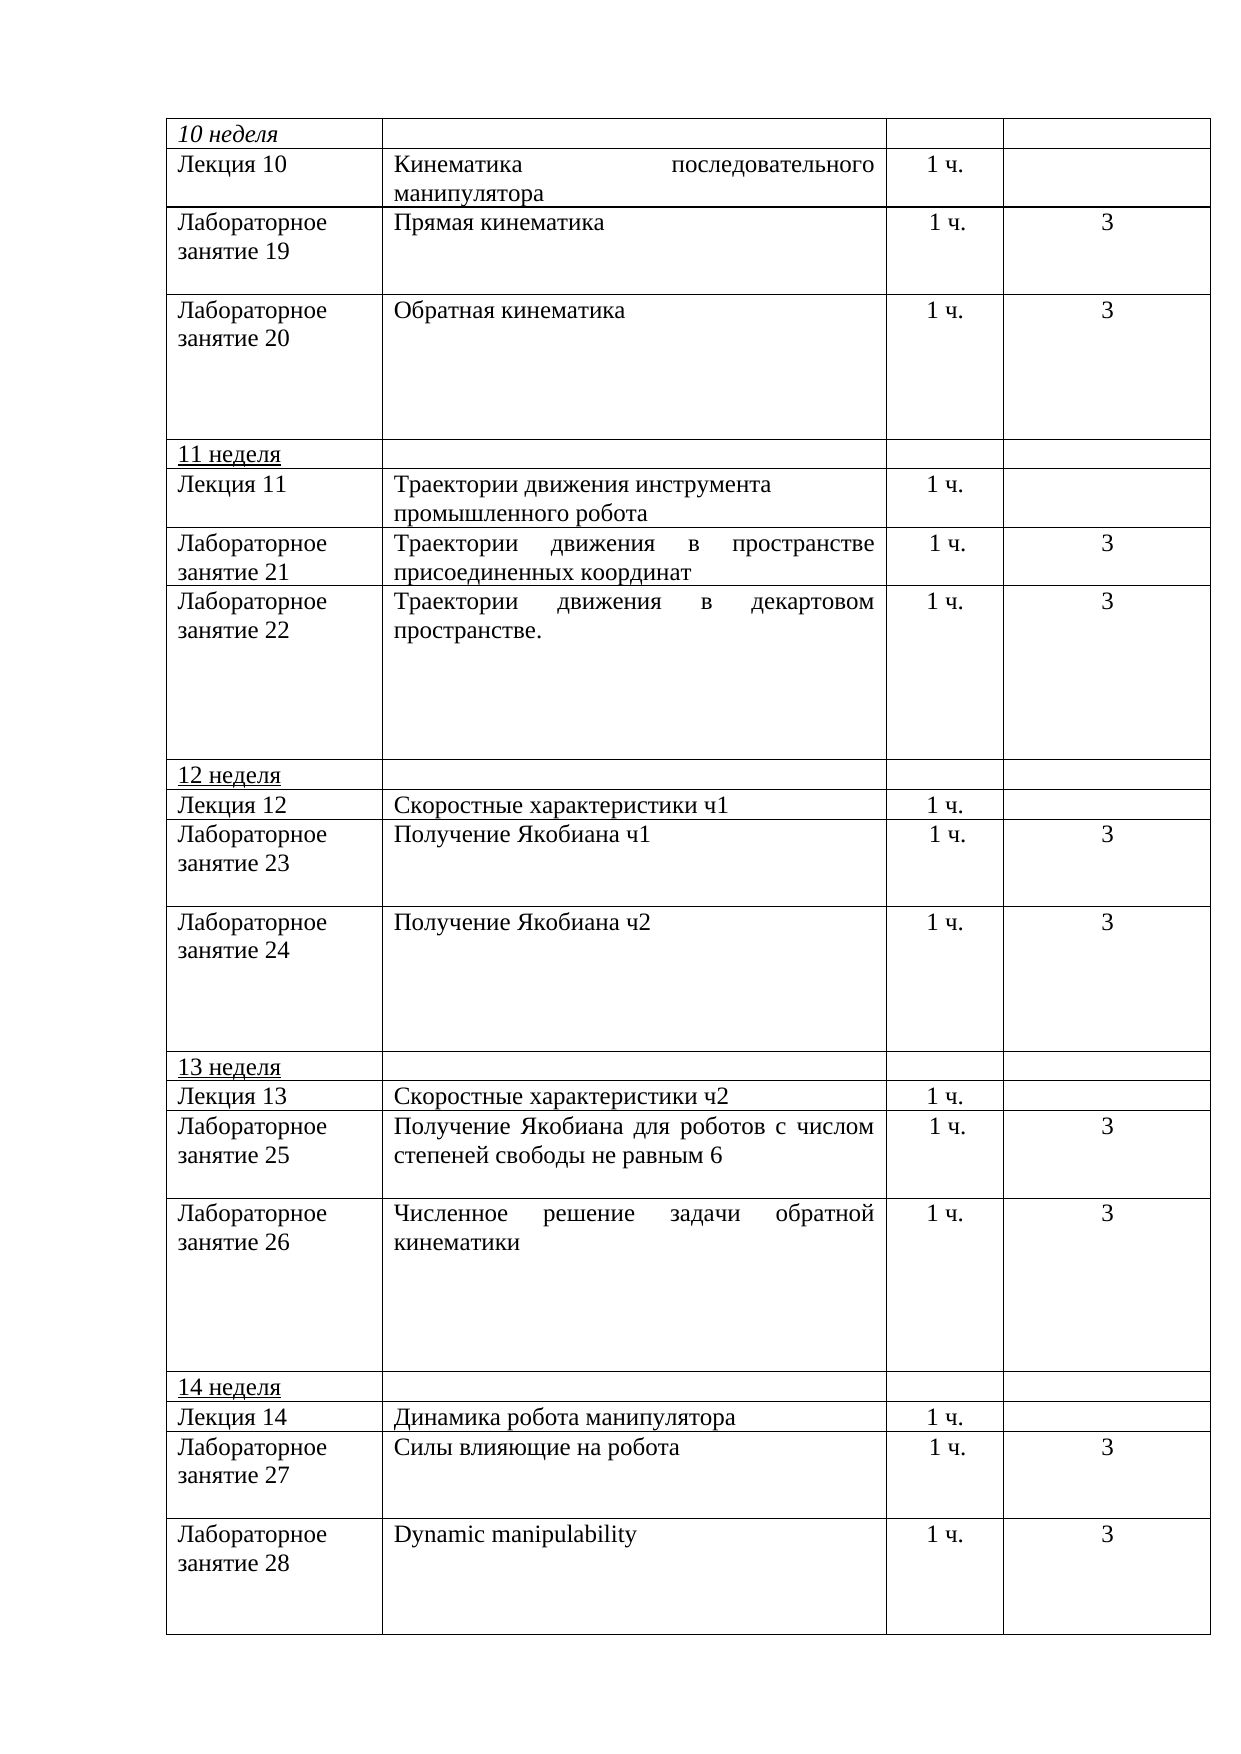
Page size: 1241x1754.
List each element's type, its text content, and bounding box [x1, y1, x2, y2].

table_cell Dynamic manipulability [383, 1519, 886, 1634]
table_cell Лабораторное занятие 26 [167, 1199, 382, 1371]
table_cell Лекция 10 [167, 149, 382, 206]
table_cell Скоростные характеристики ч2 [383, 1081, 886, 1110]
table_cell 1 ч. [887, 790, 1003, 818]
table_cell 3 [1004, 1432, 1210, 1518]
table_cell [383, 760, 886, 789]
table_cell [383, 440, 886, 468]
table_cell [1004, 1081, 1210, 1110]
table_cell Лабораторное занятие 28 [167, 1519, 382, 1634]
table_cell [1004, 469, 1210, 527]
table_cell Лекция 11 [167, 469, 382, 527]
table_cell 1 ч. [887, 1081, 1003, 1110]
table_cell Траектории движения в пространстве присоединенных координат [383, 528, 886, 585]
table_cell 1 ч. [887, 469, 1003, 527]
table_cell Силы влияющие на робота [383, 1432, 886, 1518]
table_cell 1 ч. [887, 907, 1003, 1051]
table_cell Получение Якобиана ч1 [383, 820, 886, 906]
table_cell 1 ч. [887, 1199, 1003, 1371]
table_cell [1004, 440, 1210, 468]
table_cell Лабораторное занятие 24 [167, 907, 382, 1051]
table_cell Лабораторное занятие 21 [167, 528, 382, 585]
table_cell Лекция 13 [167, 1081, 382, 1110]
table_cell [1004, 1052, 1210, 1080]
table_cell Лабораторное занятие 20 [167, 295, 382, 438]
table_cell [383, 1052, 886, 1080]
table_cell Получение Якобиана ч2 [383, 907, 886, 1051]
table_cell [1004, 790, 1210, 818]
table_cell [383, 1372, 886, 1401]
table_cell Кинематика последовательного манипулятора [383, 149, 886, 206]
table_cell [887, 440, 1003, 468]
table_cell [1004, 119, 1210, 148]
table_cell 3 [1004, 208, 1210, 294]
table_cell Лекция 14 [167, 1402, 382, 1431]
table_cell 1 ч. [887, 1432, 1003, 1518]
table_cell 12 неделя [167, 760, 382, 789]
table_cell Лабораторное занятие 19 [167, 208, 382, 294]
table_cell [383, 119, 886, 148]
table_cell [887, 760, 1003, 789]
table_cell 1 ч. [887, 528, 1003, 585]
table_cell Лабораторное занятие 22 [167, 586, 382, 759]
table_cell Обратная кинематика [383, 295, 886, 438]
table_cell 3 [1004, 907, 1210, 1051]
table_cell 1 ч. [887, 208, 1003, 294]
table_cell [887, 119, 1003, 148]
table_cell 3 [1004, 820, 1210, 906]
table_cell [1004, 149, 1210, 206]
table_cell 1 ч. [887, 1402, 1003, 1431]
table_cell 10 неделя [167, 119, 382, 148]
table_cell [1004, 760, 1210, 789]
table_cell Траектории движения в декартовом пространстве. [383, 586, 886, 759]
table_cell Численное решение задачи обратной кинематики [383, 1199, 886, 1371]
table_cell 13 неделя [167, 1052, 382, 1080]
table_cell 1 ч. [887, 149, 1003, 206]
table_cell 11 неделя [167, 440, 382, 468]
table_cell 3 [1004, 1111, 1210, 1197]
table_cell 1 ч. [887, 820, 1003, 906]
table_cell Лабораторное занятие 25 [167, 1111, 382, 1197]
table_cell 3 [1004, 1199, 1210, 1371]
table_cell 14 неделя [167, 1372, 382, 1401]
table_cell 3 [1004, 586, 1210, 759]
table_cell Лабораторное занятие 23 [167, 820, 382, 906]
table_cell Скоростные характеристики ч1 [383, 790, 886, 818]
table_cell Лабораторное занятие 27 [167, 1432, 382, 1518]
table_cell 1 ч. [887, 1519, 1003, 1634]
table_cell 1 ч. [887, 586, 1003, 759]
table_cell Лекция 12 [167, 790, 382, 818]
table_cell [1004, 1372, 1210, 1401]
table_cell Динамика робота манипулятора [383, 1402, 886, 1431]
table_cell [1004, 1402, 1210, 1431]
table_cell [887, 1372, 1003, 1401]
table_cell [887, 1052, 1003, 1080]
table_cell 1 ч. [887, 295, 1003, 438]
table_cell 3 [1004, 528, 1210, 585]
table_cell 3 [1004, 295, 1210, 438]
table_cell 1 ч. [887, 1111, 1003, 1197]
table_cell Получение Якобиана для роботов с числом степеней свободы не равным 6 [383, 1111, 886, 1197]
table_cell Траектории движения инструмента промышленного робота [383, 469, 886, 527]
table_cell 3 [1004, 1519, 1210, 1634]
table_cell Прямая кинематика [383, 208, 886, 294]
